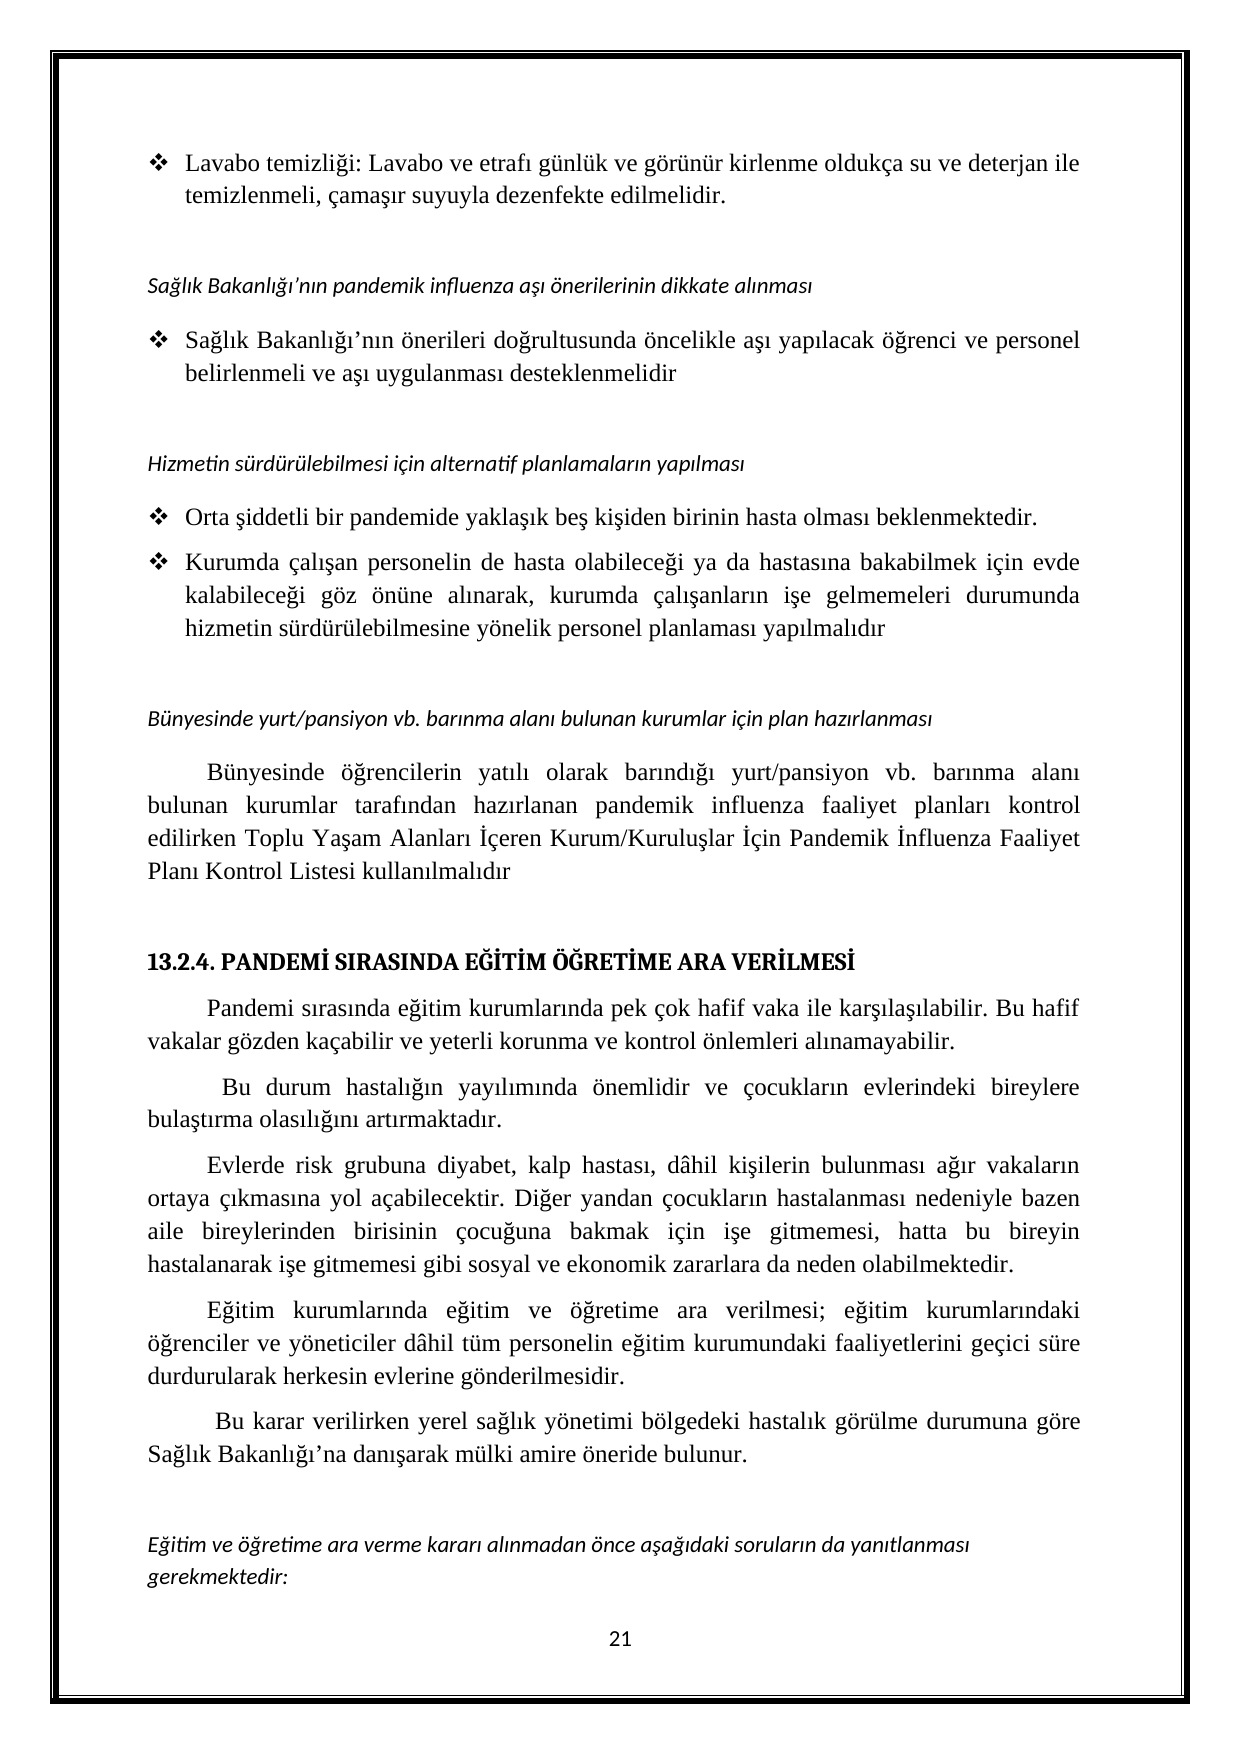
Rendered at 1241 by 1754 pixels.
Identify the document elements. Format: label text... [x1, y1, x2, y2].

text Bünyesinde öğrencilerin yatılı olarak barındığı yurt/pansiyon vb. barınma alanı bulunan kurumlar tarafından hazırlanan pandemik influenza faaliyet planları kontrol edilirken Toplu Yaşam Alanları İçeren Kurum/Kuruluşlar İçin Pandemik İnfluenza Faaliyet Planı Kontrol Listesi kullanılmalıdır [147, 757, 1081, 885]
list Kurumda çalışan personelin de hasta olabileceği ya da hastasına bakabilmek için evde kalabileceği göz önüne alınarak, kurumda çalışanların işe gelmemeleri durumunda hizmetin sürdürülebilmesine yönelik personel planlaması yapılmalıdır [147, 547, 1081, 642]
text Evlerde risk grubuna diyabet, kalp hastası, dâhil kişilerin bulunması ağır vakaların ortaya çıkmasına yol açabilecektir. Diğer yandan çocukların hastalanması nedeniyle bazen aile bireylerinden birisinin çocuğuna bakmak için işe gitmemesi, hatta bu bireyin hastalanarak işe gitmemesi gibi sosyal ve ekonomik zararlara da neden olabilmektedir. [147, 1150, 1081, 1278]
text Hizmetin sürdürülebilmesi için alternatif planlamaların yapılması [147, 449, 1093, 477]
list Sağlık Bakanlığı’nın önerileri doğrultusunda öncelikle aşı yapılacak öğrenci ve personel belirlenmeli ve aşı uygulanması desteklenmelidir [147, 325, 1081, 386]
text Eğitim ve öğretime ara verme kararı alınmadan önce aşağıdaki soruların da yanıtlanması gerekmektedir: [147, 1530, 1093, 1591]
text Pandemi sırasında eğitim kurumlarında pek çok hafif vaka ile karşılaşılabilir. Bu hafif vakalar gözden kaçabilir ve yeterli korunma ve kontrol önlemleri alınamayabilir. [147, 993, 1081, 1055]
text Bu karar verilirken yerel sağlık yönetimi bölgedeki hastalık görülme durumuna göre Sağlık Bakanlığı’na danışarak mülki amire öneride bulunur. [147, 1406, 1081, 1468]
text Eğitim kurumlarında eğitim ve öğretime ara verilmesi; eğitim kurumlarındaki öğrenciler ve yöneticiler dâhil tüm personelin eğitim kurumundaki faaliyetlerini geçici süre durdurularak herkesin evlerine gönderilmesidir. [147, 1295, 1081, 1389]
text Bünyesinde yurt/pansiyon vb. barınma alanı bulunan kurumlar için plan hazırlanması [147, 704, 1093, 732]
list Orta şiddetli bir pandemide yaklaşık beş kişiden birinin hasta olması beklenmektedir. [147, 502, 1081, 531]
subtitle 13.2.4. PANDEMİ SIRASINDA EĞİTİM ÖĞRETİME ARA VERİLMESİ [147, 947, 1093, 976]
list Lavabo temizliği: Lavabo ve etrafı günlük ve görünür kirlenme oldukça su ve deterjan ile temizlenmeli, çamaşır suyuyla dezenfekte edilmelidir. [147, 148, 1081, 209]
text Sağlık Bakanlığı’nın pandemik influenza aşı önerilerinin dikkate alınması [147, 272, 1093, 300]
text Bu durum hastalığın yayılımında önemlidir ve çocukların evlerindeki bireylere bulaştırma olasılığını artırmaktadır. [147, 1072, 1081, 1133]
